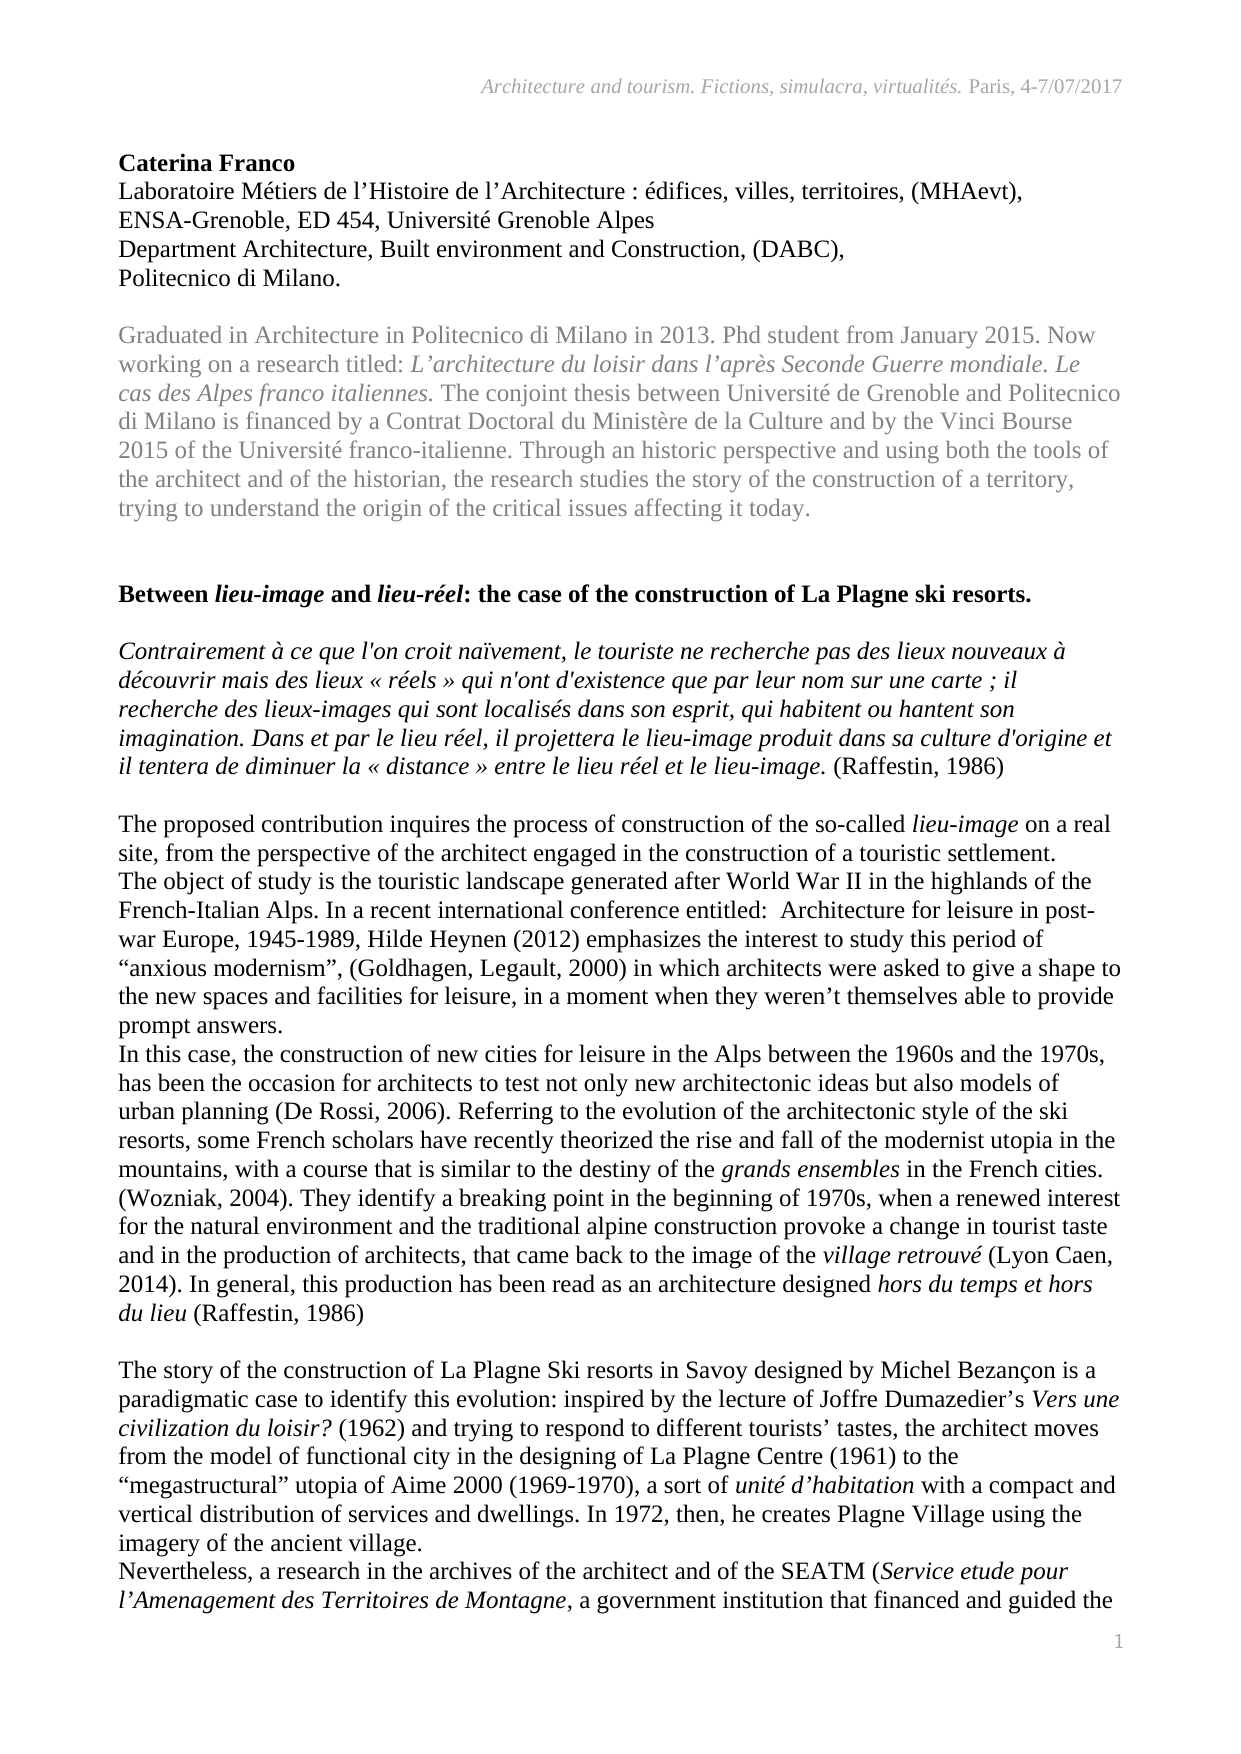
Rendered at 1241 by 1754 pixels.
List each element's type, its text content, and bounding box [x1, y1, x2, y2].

text The proposed contribution inquires the process of construction of the so-called lieu-image on a real site, from the perspective of the architect engaged in the construction of a touristic settlement. [118, 809, 1122, 866]
text In this case, the construction of new cities for leisure in the Alps between the 1960s and the 1970s, has been the occasion for architects to test not only new architectonic ideas but also models of urban planning (De Rossi, 2006). Referring to the evolution of the architectonic style of the ski resorts, some French scholars have recently theorized the rise and fall of the modernist utopia in the mountains, with a course that is similar to the destiny of the grands ensembles in the French cities. (Wozniak, 2004). They identify a breaking point in the beginning of 1970s, when a renewed interest for the natural environment and the traditional alpine construction provoke a change in tourist taste and in the production of architects, that came back to the image of the village retrouvé (Lyon Caen, 2014). In general, this production has been read as an architecture designed hors du temps et hors du lieu (Raffestin, 1986) [118, 1039, 1122, 1326]
text The object of study is the touristic landscape generated after World War II in the highlands of the French-Italian Alps. In a recent international conference entitled: Architecture for leisure in post-war Europe, 1945-1989, Hilde Heynen (2012) emphasizes the interest to study this period of “anxious modernism”, (Goldhagen, Legault, 2000) in which architects were asked to give a shape to the new spaces and facilities for leisure, in a moment when they weren’t themselves able to provide prompt answers. [118, 866, 1122, 1039]
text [118, 1556, 1122, 1614]
text Between lieu-image and lieu-réel: the case of the construction of La Plagne ski resorts. [118, 579, 1122, 608]
text Politecnico di Milano. [118, 263, 1122, 291]
text ENSA-Grenoble, ED 454, Université Grenoble Alpes [118, 205, 1122, 234]
text Laboratoire Métiers de l’Histoire de l’Architecture : édifices, villes, territoires, (MHAevt), [118, 176, 1122, 205]
text Caterina Franco [118, 148, 1122, 176]
text Graduated in Architecture in Politecnico di Milano in 2013. Phd student from January 2015. Now working on a research titled: L’architecture du loisir dans l’après Seconde Guerre mondiale. Le cas des Alpes franco italiennes. The conjoint thesis between Université de Grenoble and Politecnico di Milano is financed by a Contrat Doctoral du Ministère de la Culture and by the Vinci Bourse 2015 of the Université franco-italienne. Through an historic perspective and using both the tools of the architect and of the historian, the research studies the story of the construction of a territory, trying to understand the origin of the critical issues affecting it today. [118, 320, 1122, 521]
text Department Architecture, Built environment and Construction, (DABC), [118, 234, 1122, 263]
text The story of the construction of La Plagne Ski resorts in Savoy designed by Michel Bezançon is a paradigmatic case to identify this evolution: inspired by the lecture of Joffre Dumazedier’s Vers une civilization du loisir? (1962) and trying to respond to different tourists’ tastes, the architect moves from the model of functional city in the designing of La Plagne Centre (1961) to the “megastructural” utopia of Aime 2000 (1969-1970), a sort of unité d’habitation with a compact and vertical distribution of services and dwellings. In 1972, then, he creates Plagne Village using the imagery of the ancient village. [118, 1355, 1122, 1556]
text Contrairement à ce que l'on croit naïvement, le touriste ne recherche pas des lieux nouveaux à découvrir mais des lieux « réels » qui n'ont d'existence que par leur nom sur une carte ; il recherche des lieux-images qui sont localisés dans son esprit, qui habitent ou hantent son imagination. Dans et par le lieu réel, il projettera le lieu-image produit dans sa culture d'origine et il tentera de diminuer la « distance » entre le lieu réel et le lieu-image. (Raffestin, 1986) [118, 636, 1122, 780]
